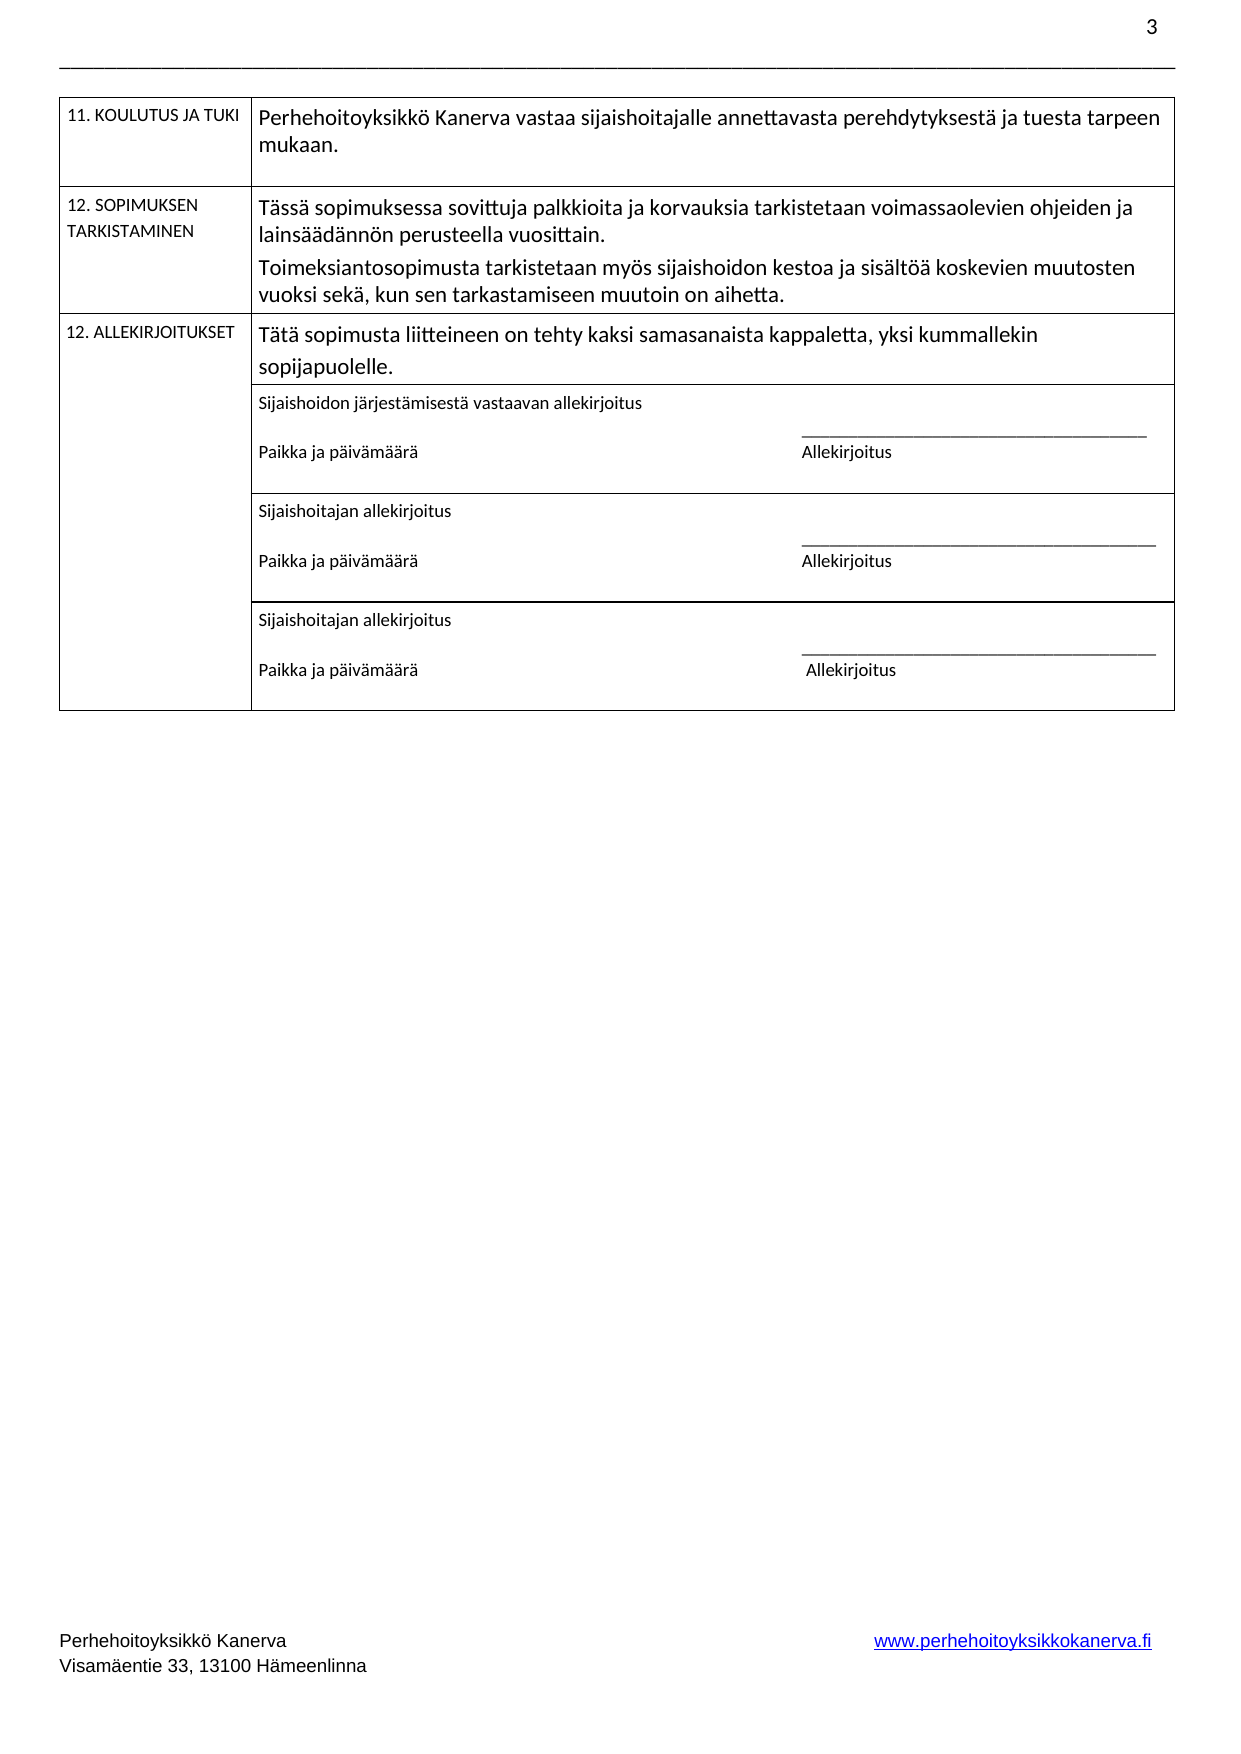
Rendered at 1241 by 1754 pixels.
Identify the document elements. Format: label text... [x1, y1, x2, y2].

table_cell 12. SOPIMUKSEN TARKISTAMINEN [60, 187, 251, 313]
table_cell Perhehoitoyksikkö Kanerva vastaa sijaishoitajalle annettavasta perehdytyksestä ja tuesta tarpeen mukaan. [252, 98, 1174, 186]
table_cell Tässä sopimuksessa sovittuja palkkioita ja korvauksia tarkistetaan voimassaolevien ohjeiden ja lainsäädännön perusteella vuosittain. Toimeksiantosopimusta tarkistetaan myös sijaishoidon kestoa ja sisältöä koskevien muutosten vuoksi sekä, kun sen tarkastamiseen muutoin on aihetta. [252, 187, 1174, 313]
table_cell Sijaishoitajan allekirjoitus ______________________________________ Paikka ja päivämäärä Allekirjoitus [252, 494, 1174, 601]
table_cell 11. KOULUTUS JA TUKI [60, 98, 251, 186]
table_cell 12. ALLEKIRJOITUKSET [60, 314, 251, 710]
table_cell Tätä sopimusta liitteineen on tehty kaksi samasanaista kappaletta, yksi kummallekin sopijapuolelle. [252, 314, 1174, 384]
table_cell Sijaishoidon järjestämisestä vastaavan allekirjoitus _____________________________________ Paikka ja päivämäärä Allekirjoitus [252, 385, 1174, 493]
table_cell Sijaishoitajan allekirjoitus ______________________________________ Paikka ja päivämäärä Allekirjoitus [252, 603, 1174, 710]
